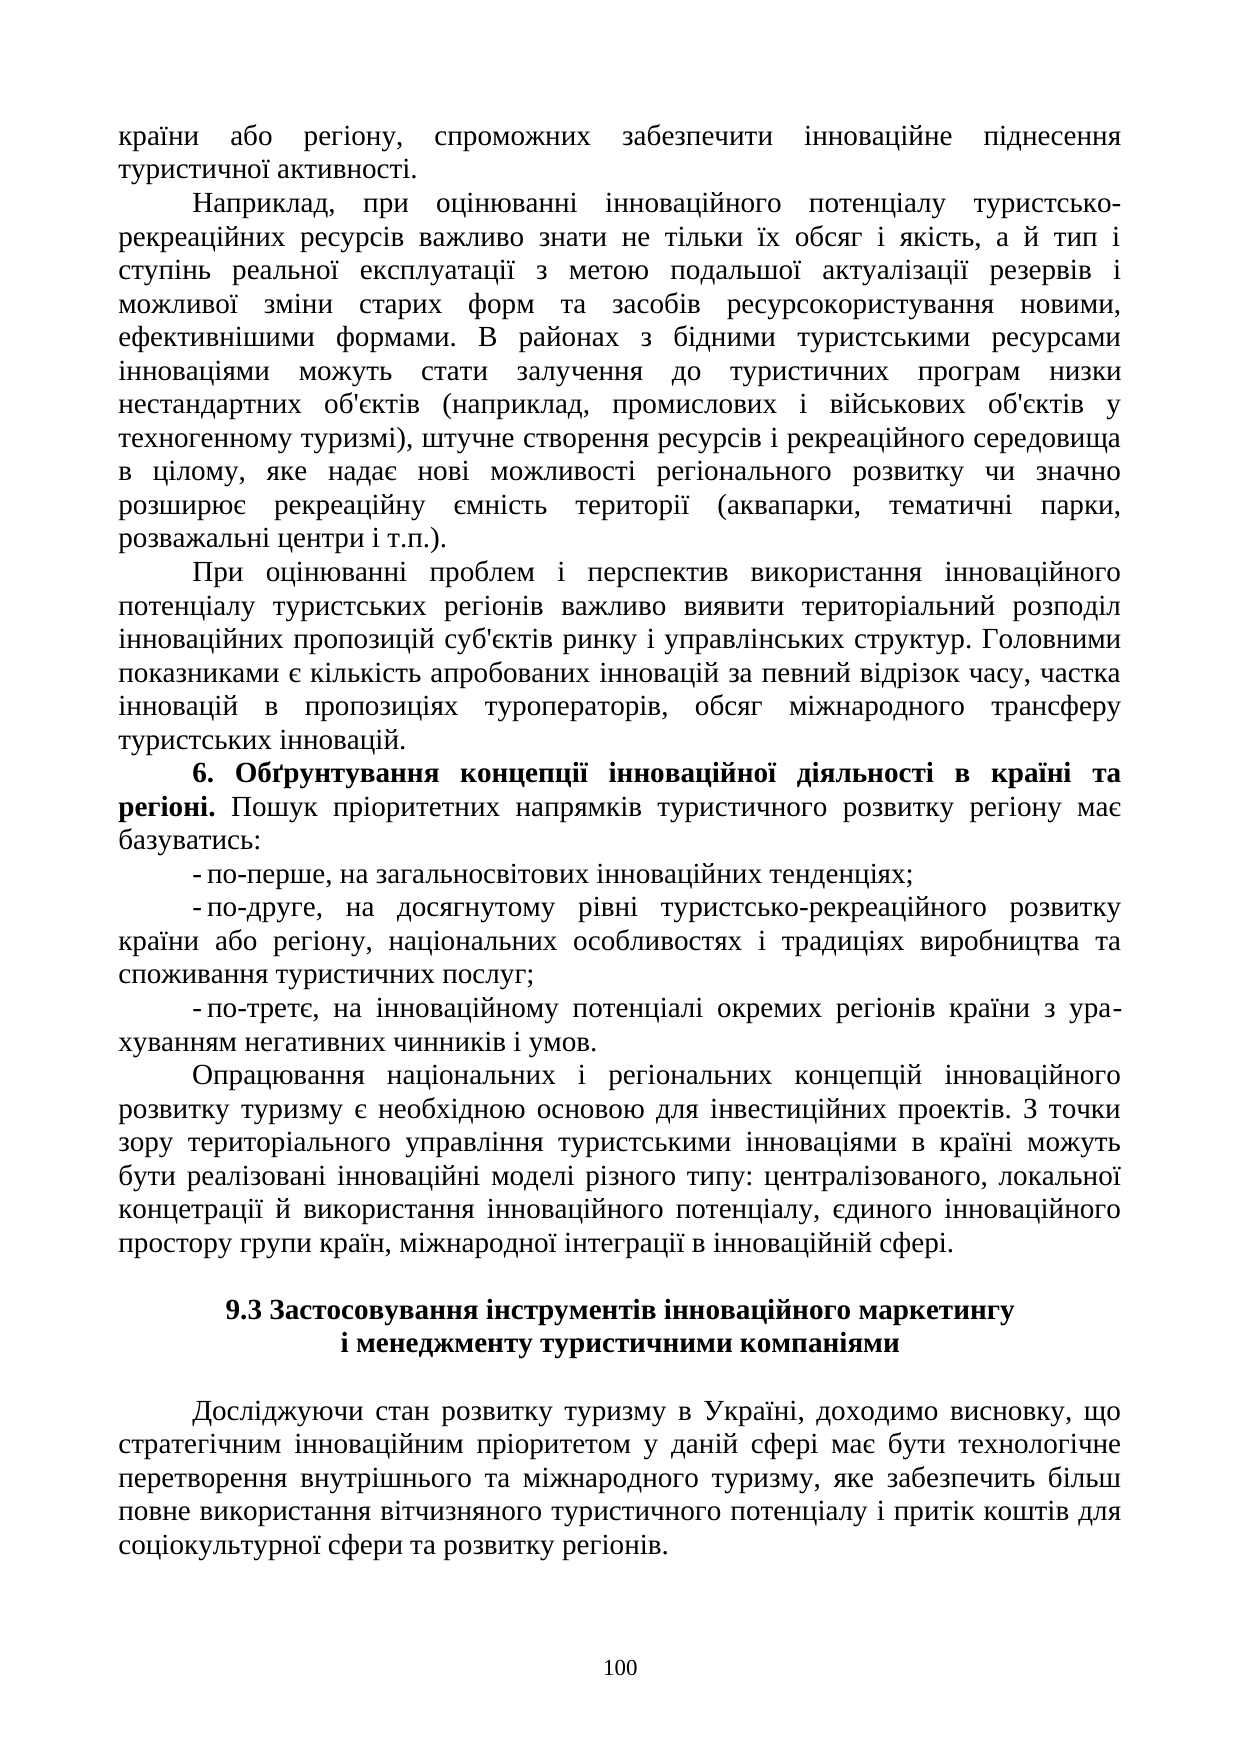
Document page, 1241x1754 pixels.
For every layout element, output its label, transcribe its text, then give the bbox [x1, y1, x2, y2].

text При оцінюванні проблем і перспектив використання інноваційного потенціалу туристських регіонів важливо виявити територіальний розподіл інноваційних пропозицій суб'єктів ринку і управлінських структур. Головними показниками є кількість апробованих інновацій за певний відрізок часу, частка інновацій в пропозиціях туроператорів, обсяг міжнародного трансферу туристських інновацій. [118, 554, 1122, 755]
text Наприклад, при оцінюванні інноваційного потенціалу туристсько-рекреаційних ресурсів важливо знати не тільки їх обсяг і якість, а й тип і ступінь реальної експлуатації з метою подальшої актуалізації резервів і можливої зміни старих форм та засобів ресурсокористування новими, ефективнішими формами. В районах з бідними туристськими ресурсами інноваціями можуть стати залучення до туристичних програм низки нестандартних об'єктів (наприклад, промислових і військових об'єктів у техногенному туризмі), штучне створення ресурсів і рекреаційного середовища в цілому, яке надає нові можливості регіонального розвитку чи значно розширює рекреаційну ємність території (аквапарки, тематичні парки, розважальні центри і т.п.). [118, 185, 1122, 554]
text і менеджменту туристичними компаніями [118, 1326, 1122, 1359]
list по-перше, на загальносвітових інноваційних тенденціях; [118, 856, 1122, 889]
list по-третє, на інноваційному потенціалі окремих регіонів країни з урахуванням негативних чинників і умов. [118, 990, 1122, 1057]
text 9.3 Застосовування інструментів інноваційного маркетингу [118, 1292, 1122, 1326]
text 6. Обґрунтування концепції інноваційної діяльності в країні та регіоні. Пошук пріоритетних напрямків туристичного розвитку регіону має базуватись: [118, 755, 1122, 856]
text Опрацювання національних і регіональних концепцій інноваційного розвитку туризму є необхідною основою для інвестиційних проектів. З точки зору територіального управління туристськими інноваціями в країні можуть бути реалізовані інноваційні моделі різного типу: централізованого, локальної концетрації й використання інноваційного потенціалу, єдиного інноваційного простору групи країн, міжнародної інтеграції в інноваційній сфері. [118, 1057, 1122, 1258]
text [118, 118, 1122, 185]
text Досліджуючи стан розвитку туризму в Україні, доходимо висновку, що стратегічним інноваційним пріоритетом у даній сфері має бути технологічне перетворення внутрішнього та міжнародного туризму, яке забезпечить більш повне використання вітчизняного туристичного потенціалу і притік коштів для соціокультурної сфери та розвитку регіонів. [118, 1393, 1122, 1560]
list по-друге, на досягнутому рівні туристсько-рекреаційного розвитку країни або регіону, національних особливостях і традиціях виробництва та споживання туристичних послуг; [118, 889, 1122, 990]
